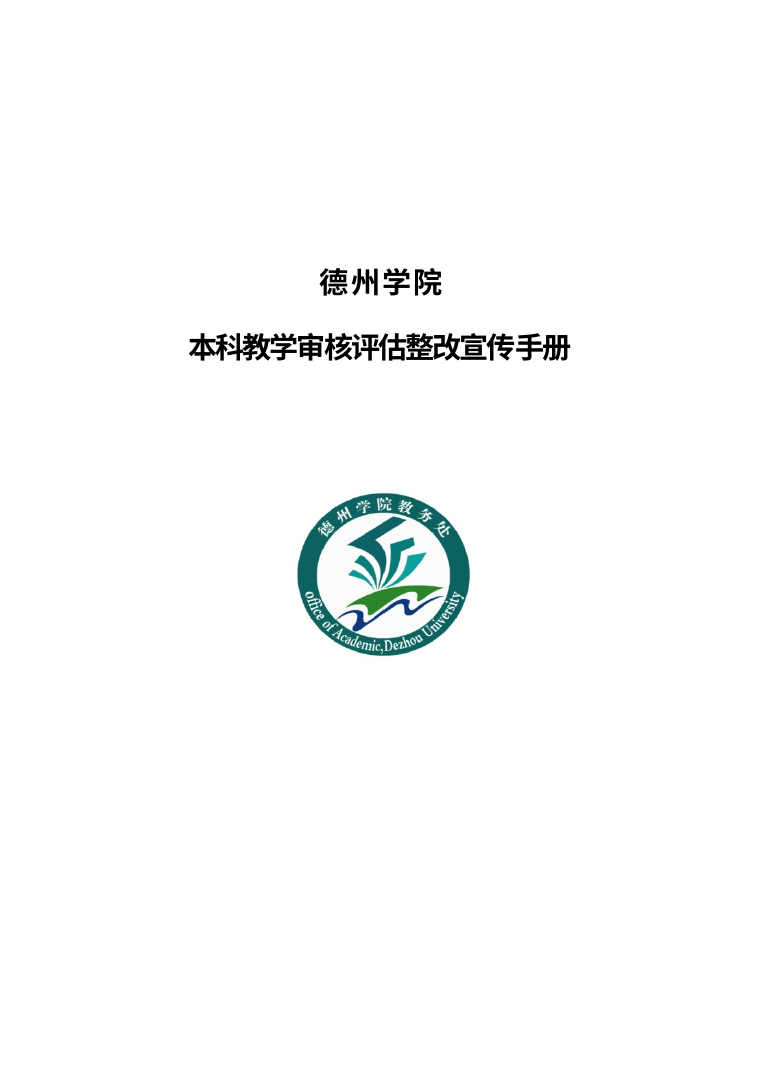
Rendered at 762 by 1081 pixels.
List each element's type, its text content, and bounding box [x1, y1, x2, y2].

text 德州学院 [188, 248, 574, 313]
text 本科教学审核评估整改宣传手册 [188, 313, 574, 378]
picture [287, 487, 479, 664]
